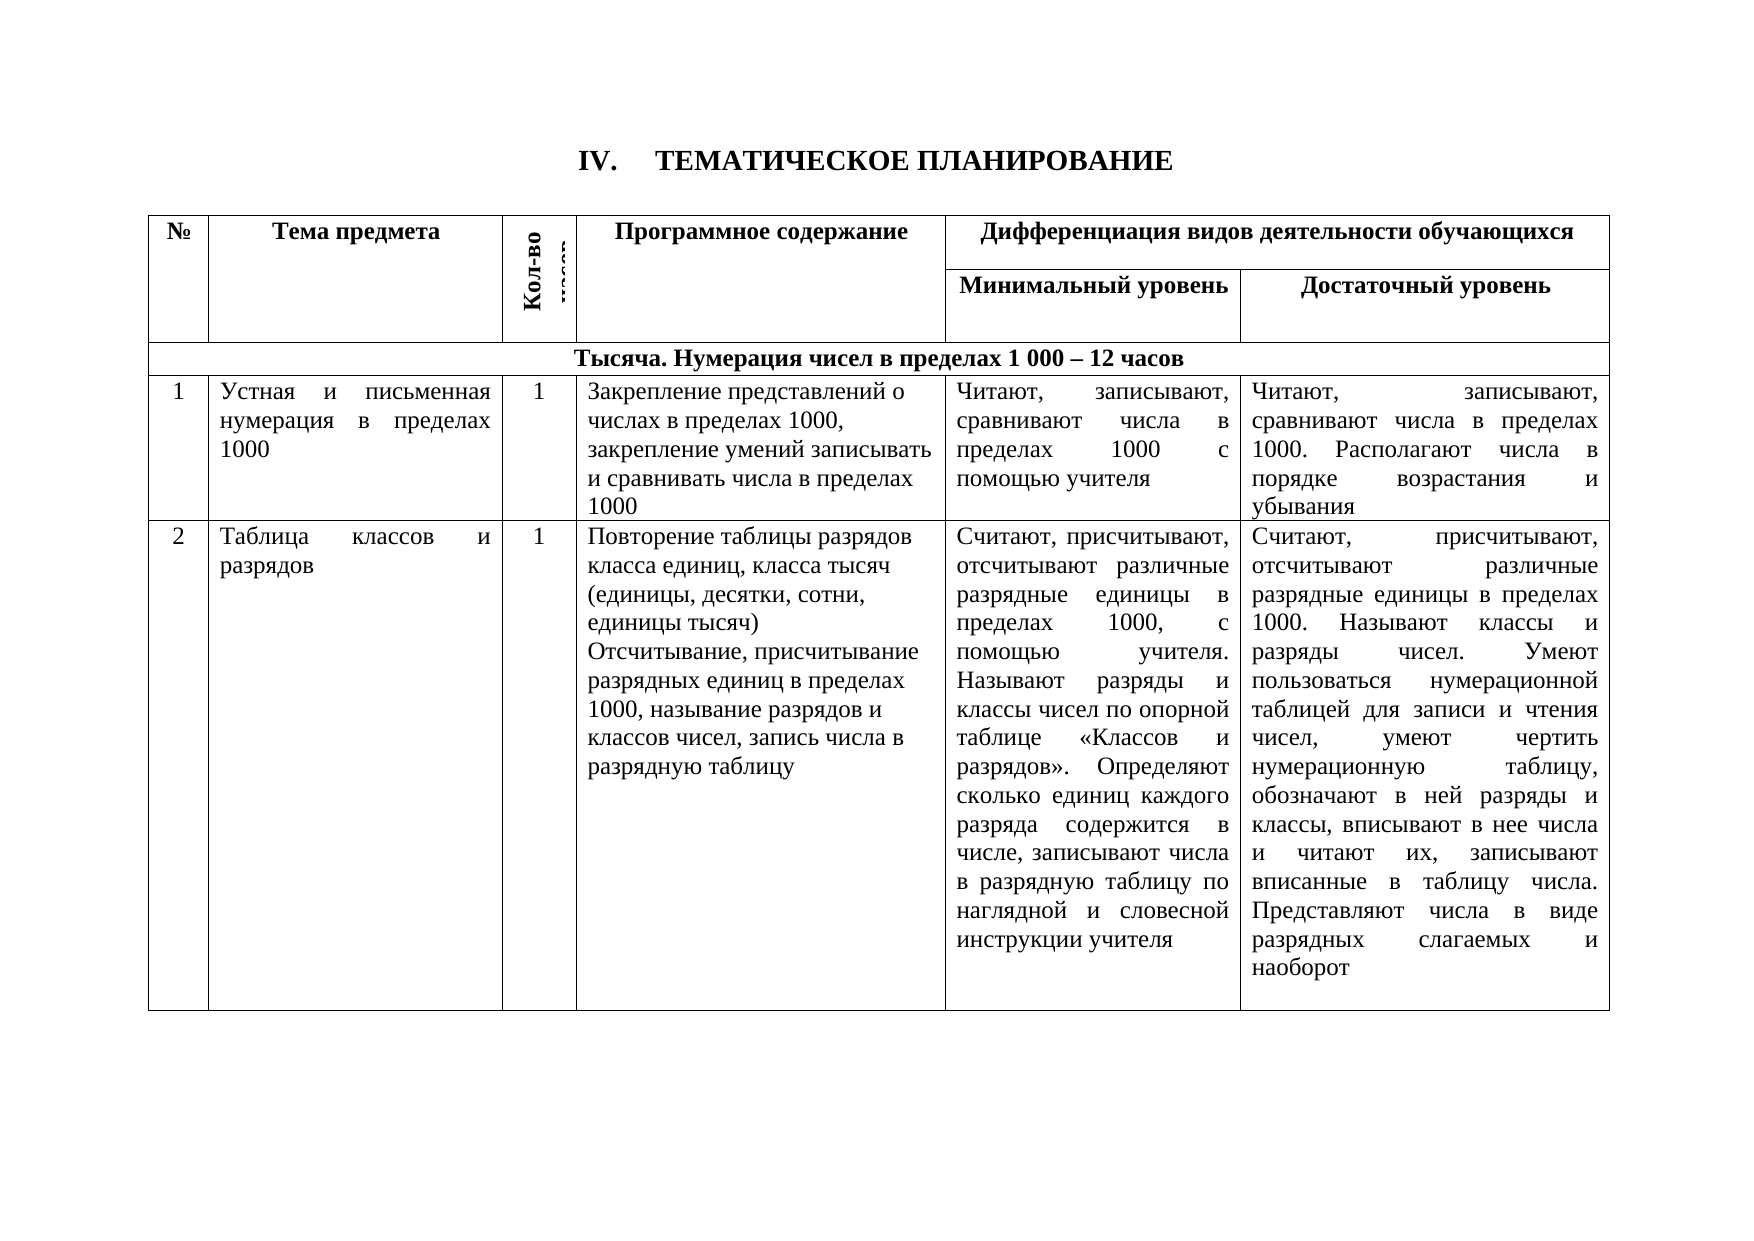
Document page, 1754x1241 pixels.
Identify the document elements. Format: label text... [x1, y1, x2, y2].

table_cell Повторение таблицы разрядов класса единиц, класса тысяч (единицы, десятки, сотни, единицы тысяч) Отсчитывание, присчитывание разрядных единиц в пределах 1000, называние разрядов и классов чисел, запись числа в разрядную таблицу [577, 521, 945, 1010]
table_header Кол-во часов [503, 216, 576, 342]
table_header № [149, 216, 208, 342]
subtitle ТЕМАТИЧЕСКОЕ ПЛАНИРОВАНИЕ [185, 143, 1606, 177]
table_cell Читают, записывают, сравнивают числа в пределах 1000 с помощью учителя [946, 376, 1240, 520]
table_cell 1 [149, 376, 208, 520]
table_cell Таблица классов и разрядов [209, 521, 502, 1010]
table_cell Минимальный уровень [946, 270, 1240, 342]
table_cell Закрепление представлений о числах в пределах 1000, закрепление умений записывать и сравнивать числа в пределах 1000 [577, 376, 945, 520]
table_cell Тысяча. Нумерация чисел в пределах 1 000 – 12 часов [149, 343, 1609, 375]
table_cell 1 [503, 521, 576, 1010]
table_header Дифференциация видов деятельности обучающихся [946, 216, 1609, 269]
table_cell Считают, присчитывают, отсчитывают различные разрядные единицы в пределах 1000, с помощью учителя. Называют разряды и классы чисел по опорной таблице «Классов и разрядов». Определяют сколько единиц каждого разряда содержится в числе, записывают числа в разрядную таблицу по наглядной и словесной инструкции учителя [946, 521, 1240, 1010]
table_cell 1 [503, 376, 576, 520]
table_header Программное содержание [577, 216, 945, 342]
table_cell 2 [149, 521, 208, 1010]
table_cell Устная и письменная нумерация в пределах 1000 [209, 376, 502, 520]
table_cell Читают, записывают, сравнивают числа в пределах 1000. Располагают числа в порядке возрастания и убывания [1241, 376, 1609, 520]
table_header Тема предмета [209, 216, 502, 342]
table_cell Считают, присчитывают, отсчитывают различные разрядные единицы в пределах 1000. Называют классы и разряды чисел. Умеют пользоваться нумерационной таблицей для записи и чтения чисел, умеют чертить нумерационную таблицу, обозначают в ней разряды и классы, вписывают в нее числа и читают их, записывают вписанные в таблицу числа. Представляют числа в виде разрядных слагаемых и наоборот [1241, 521, 1609, 1010]
table_cell Достаточный уровень [1241, 270, 1609, 342]
